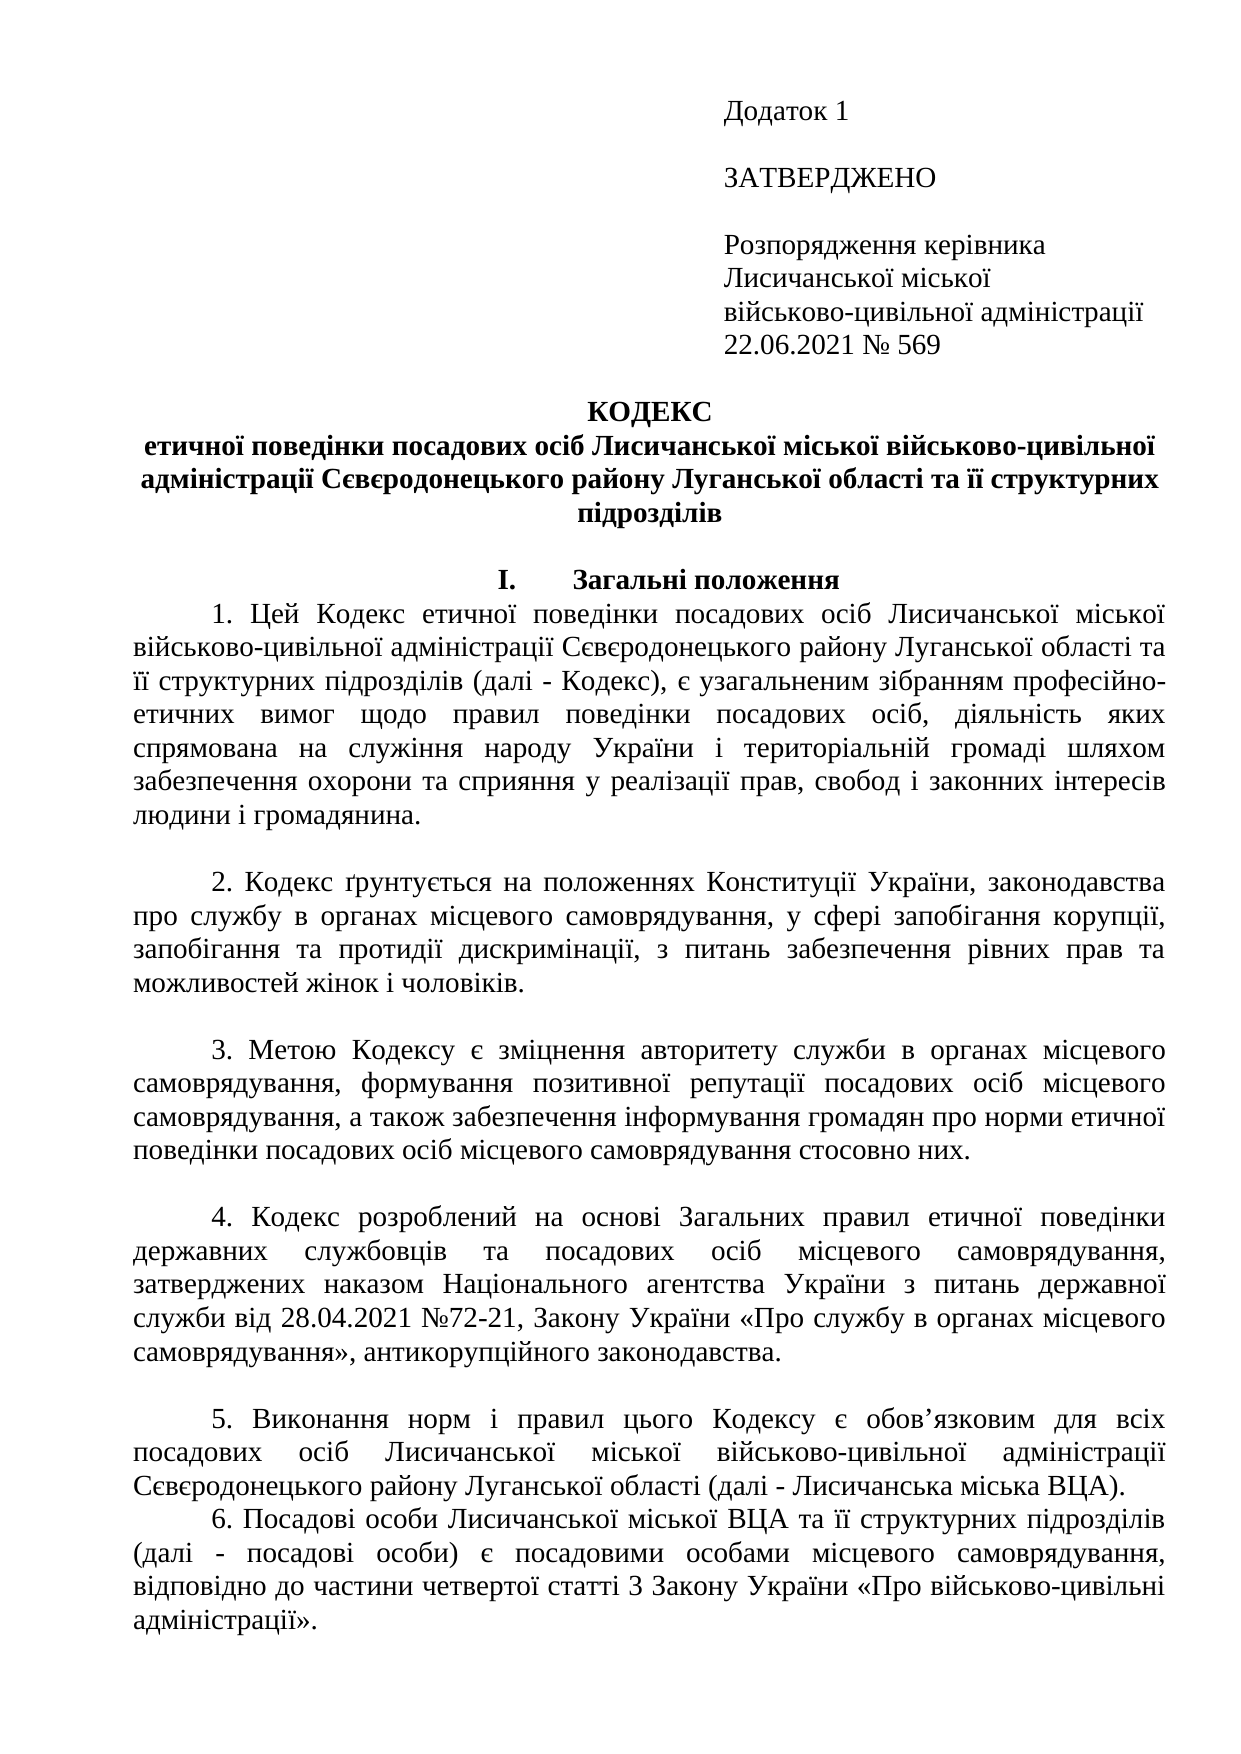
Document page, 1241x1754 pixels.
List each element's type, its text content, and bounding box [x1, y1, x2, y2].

text Лисичанської міської [723, 260, 1167, 294]
text КОДЕКС [133, 394, 1167, 428]
list Загальні положення [170, 562, 1167, 596]
text 4. Кодекс розроблений на основі Загальних правил етичної поведінки державних службовців та посадових осіб місцевого самоврядування, затверджених наказом Національного агентства України з питань державної служби від 28.04.2021 №72-21, Закону України «Про службу в органах місцевого самоврядування», антикорупційного законодавства. [133, 1199, 1167, 1367]
text 6. Посадові особи Лисичанської міської ВЦА та її структурних підрозділів (далі - посадові особи) є посадовими особами місцевого самоврядування, відповідно до частини четвертої статті 3 Закону України «Про військово-цивільні адміністрації». [133, 1501, 1167, 1636]
text етичної поведінки посадових осіб Лисичанської міської військово-цивільної адміністрації Сєвєродонецького району Луганської області та її структурних підрозділів [133, 428, 1167, 529]
text Розпорядження керівника [723, 227, 1167, 260]
text 3. Метою Кодексу є зміцнення авторитету служби в органах місцевого самоврядування, формування позитивної репутації посадових осіб місцевого самоврядування, а також забезпечення інформування громадян про норми етичної поведінки посадових осіб місцевого самоврядування стосовно них. [133, 1032, 1167, 1166]
text військово-цивільної адміністрації [723, 294, 1167, 327]
text 2. Кодекс ґрунтується на положеннях Конституції України, законодавства про службу в органах місцевого самоврядування, у сфері запобігання корупції, запобігання та протидії дискримінації, з питань забезпечення рівних прав та можливостей жінок і чоловіків. [133, 864, 1167, 998]
text 5. Виконання норм і правил цього Кодексу є обов’язковим для всіх посадових осіб Лисичанської міської військово-цивільної адміністрації Сєвєродонецького району Луганської області (далі - Лисичанська міська ВЦА). [133, 1401, 1167, 1501]
text Додаток 1 [723, 93, 1167, 126]
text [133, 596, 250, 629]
text ЗАТВЕРДЖЕНО [575, 160, 1167, 193]
text 22.06.2021 № 569 [723, 327, 1167, 361]
text 1. Цей Кодекс етичної поведінки посадових осіб Лисичанської міської військово-цивільної адміністрації Сєвєродонецького району Луганської області та її структурних підрозділів (далі - Кодекс), є узагальненим зібранням професійно-етичних вимог щодо правил поведінки посадових осіб, діяльність яких спрямована на служіння народу України і територіальній громаді шляхом забезпечення охорони та сприяння у реалізації прав, свобод і законних інтересів людини і громадянина. [133, 663, 1167, 831]
